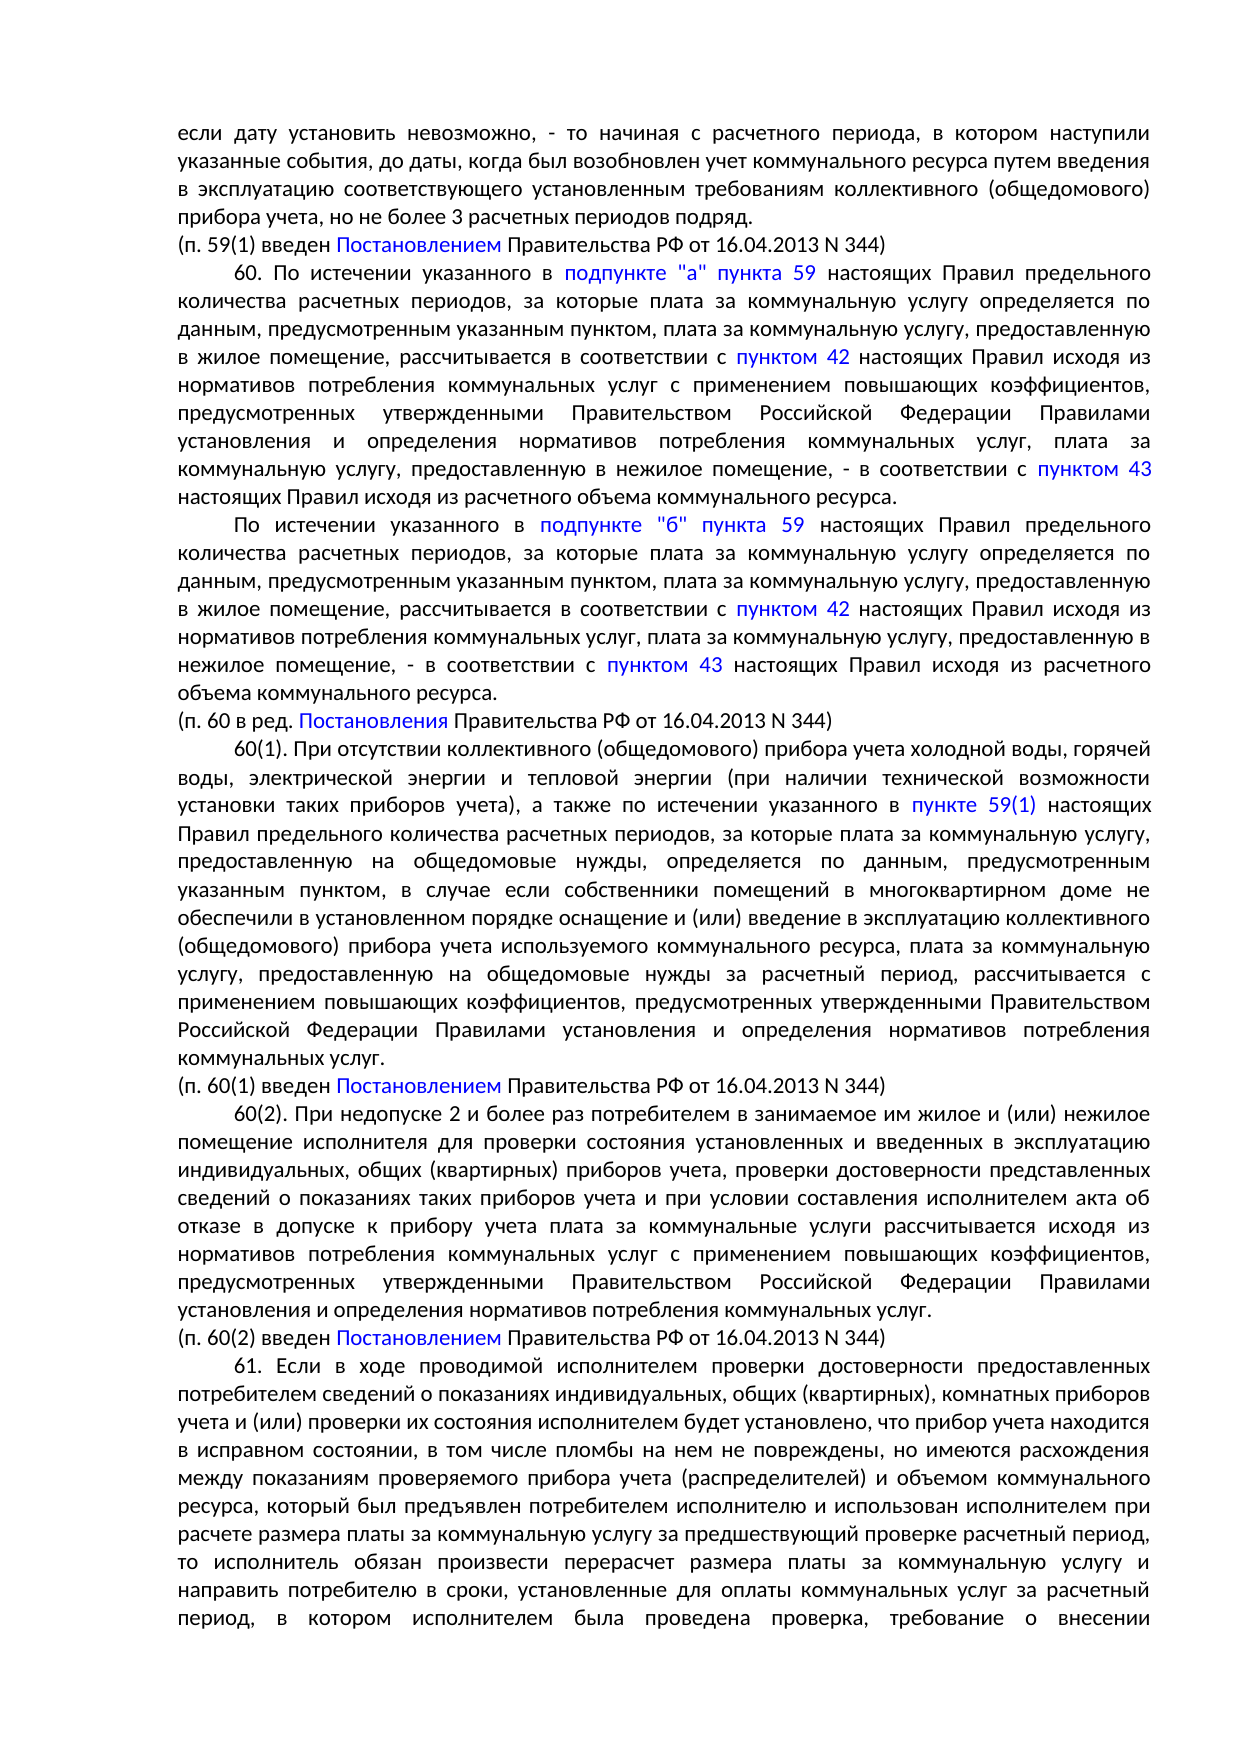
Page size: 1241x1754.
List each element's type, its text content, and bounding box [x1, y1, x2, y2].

text По истечении указанного в подпункте "б" пункта 59 настоящих Правил предельного количества расчетных периодов, за которые плата за коммунальную услугу определяется по данным, предусмотренным указанным пунктом, плата за коммунальную услугу, предоставленную в жилое помещение, рассчитывается в соответствии с пунктом 42 настоящих Правил исходя из нормативов потребления коммунальных услуг, плата за коммунальную услугу, предоставленную в нежилое помещение, - в соответствии с пунктом 43 настоящих Правил исходя из расчетного объема коммунального ресурса. [177, 510, 1152, 707]
text 60(2). При недопуске 2 и более раз потребителем в занимаемое им жилое и (или) нежилое помещение исполнителя для проверки состояния установленных и введенных в эксплуатацию индивидуальных, общих (квартирных) приборов учета, проверки достоверности представленных сведений о показаниях таких приборов учета и при условии составления исполнителем акта об отказе в допуске к прибору учета плата за коммунальные услуги рассчитывается исходя из нормативов потребления коммунальных услуг с применением повышающих коэффициентов, предусмотренных утвержденными Правительством Российской Федерации Правилами установления и определения нормативов потребления коммунальных услуг. [177, 1099, 1152, 1323]
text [177, 1351, 1152, 1631]
text 60. По истечении указанного в подпункте "а" пункта 59 настоящих Правил предельного количества расчетных периодов, за которые плата за коммунальную услугу определяется по данным, предусмотренным указанным пунктом, плата за коммунальную услугу, предоставленную в жилое помещение, рассчитывается в соответствии с пунктом 42 настоящих Правил исходя из нормативов потребления коммунальных услуг с применением повышающих коэффициентов, предусмотренных утвержденными Правительством Российской Федерации Правилами установления и определения нормативов потребления коммунальных услуг, плата за коммунальную услугу, предоставленную в нежилое помещение, - в соответствии с пунктом 43 настоящих Правил исходя из расчетного объема коммунального ресурса. [177, 258, 1152, 510]
text (п. 60 в ред. Постановления Правительства РФ от 16.04.2013 N 344) [177, 707, 1152, 734]
text 60(1). При отсутствии коллективного (общедомового) прибора учета холодной воды, горячей воды, электрической энергии и тепловой энергии (при наличии технической возможности установки таких приборов учета), а также по истечении указанного в пункте 59(1) настоящих Правил предельного количества расчетных периодов, за которые плата за коммунальную услугу, предоставленную на общедомовые нужды, определяется по данным, предусмотренным указанным пунктом, в случае если собственники помещений в многоквартирном доме не обеспечили в установленном порядке оснащение и (или) введение в эксплуатацию коллективного (общедомового) прибора учета используемого коммунального ресурса, плата за коммунальную услугу, предоставленную на общедомовые нужды за расчетный период, рассчитывается с применением повышающих коэффициентов, предусмотренных утвержденными Правительством Российской Федерации Правилами установления и определения нормативов потребления коммунальных услуг. [177, 734, 1152, 1071]
text (п. 60(1) введен Постановлением Правительства РФ от 16.04.2013 N 344) [177, 1071, 1152, 1099]
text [177, 118, 1152, 230]
text (п. 60(2) введен Постановлением Правительства РФ от 16.04.2013 N 344) [177, 1323, 1152, 1351]
text (п. 59(1) введен Постановлением Правительства РФ от 16.04.2013 N 344) [177, 230, 1152, 258]
